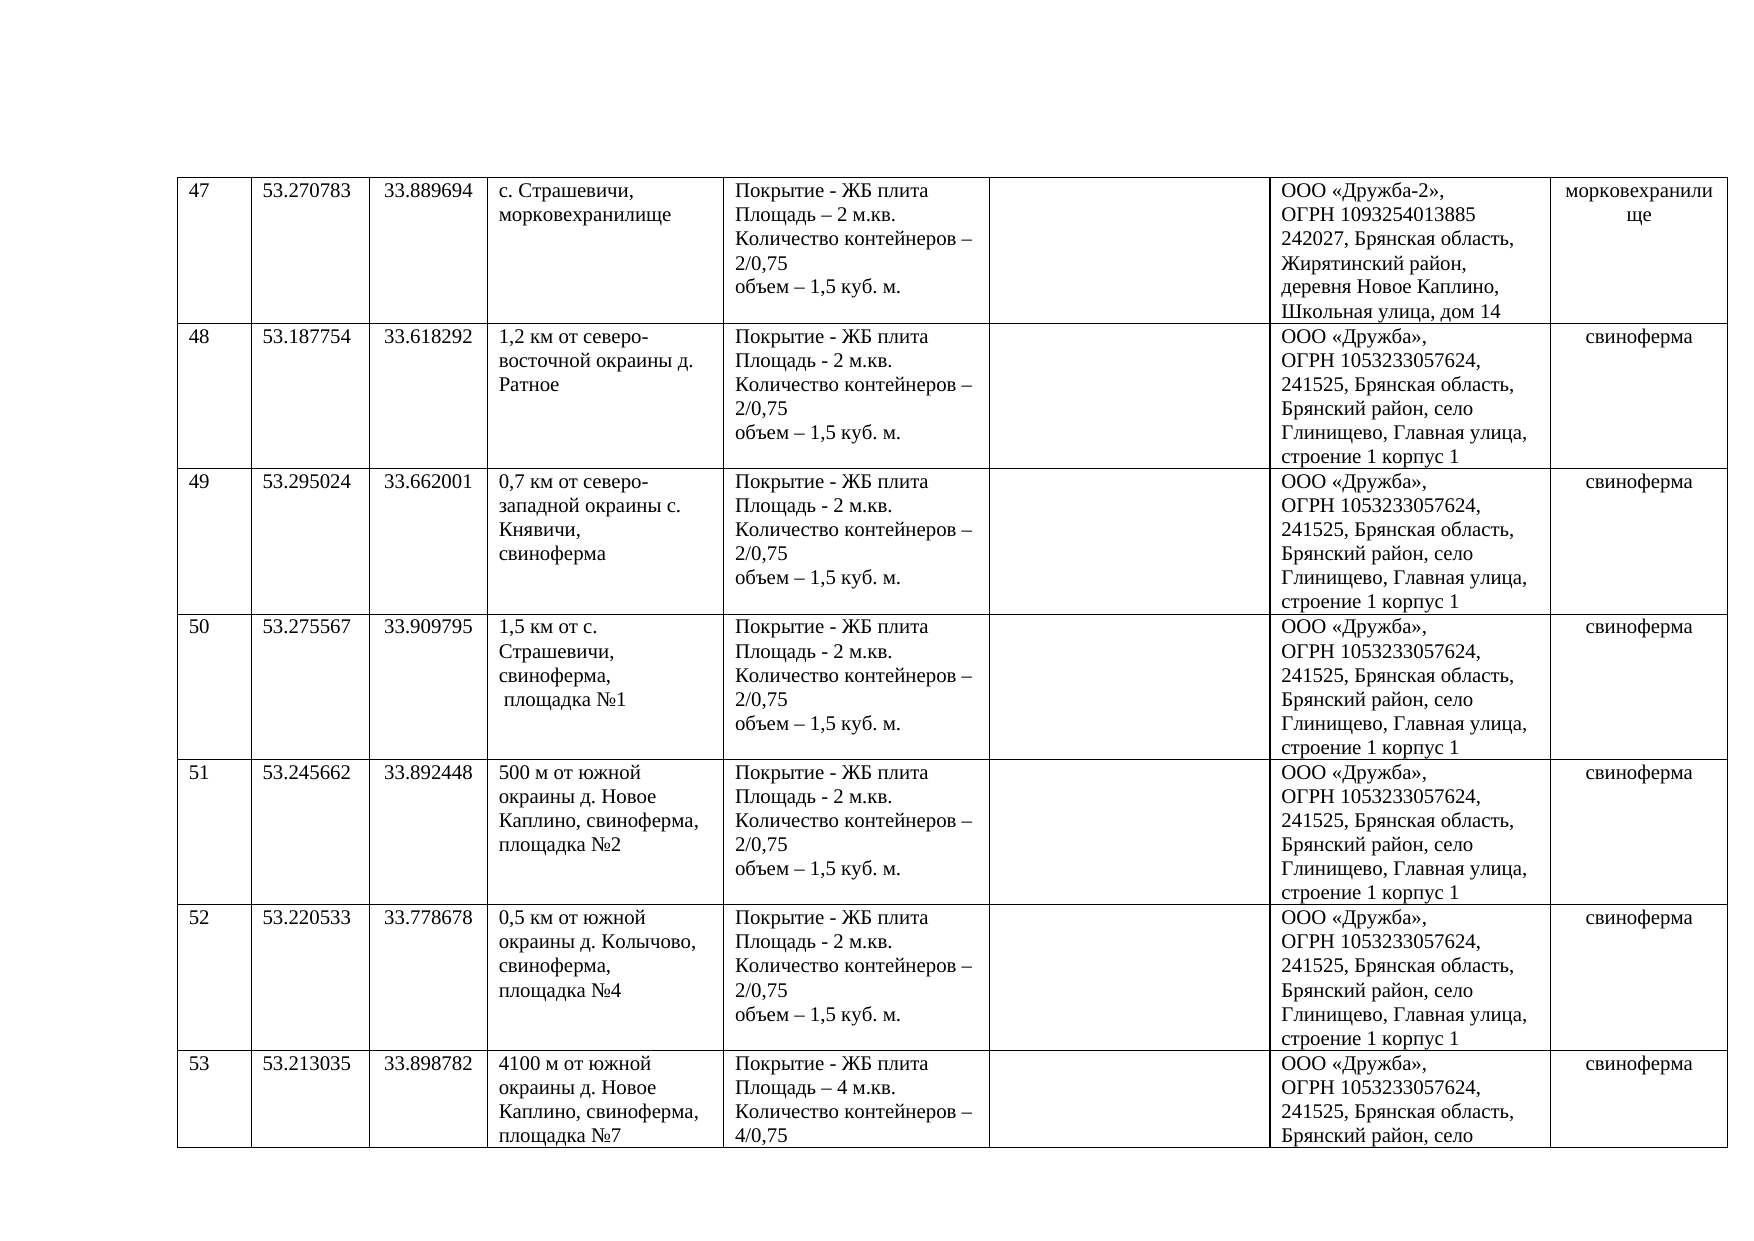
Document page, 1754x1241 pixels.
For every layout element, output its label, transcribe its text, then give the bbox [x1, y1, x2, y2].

table_cell с. Страшевичи, морковехранилище [488, 178, 723, 323]
table_cell [990, 615, 1269, 759]
table_cell [990, 469, 1269, 613]
table_cell морковехранилище [1551, 178, 1727, 323]
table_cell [1271, 1051, 1550, 1147]
table_cell 33.898782 [370, 1051, 487, 1147]
table_cell 33.618292 [370, 324, 487, 468]
table_cell 52 [178, 905, 251, 1050]
table_cell 53.245662 [252, 760, 369, 904]
table_cell 53.275567 [252, 615, 369, 759]
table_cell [724, 1051, 989, 1147]
table_cell 0,5 км от южной окраины д. Колычово, свиноферма, площадка №4 [488, 905, 723, 1050]
table_cell Покрытие - ЖБ плита Площадь - 2 м.кв. Количество контейнеров – 2/0,75 объем – 1,5 куб. м. [724, 324, 989, 468]
table_cell 33.778678 [370, 905, 487, 1050]
table_cell свиноферма [1551, 1051, 1727, 1147]
table_cell 50 [178, 615, 251, 759]
table_cell свиноферма [1551, 469, 1727, 613]
table_cell ООО «Дружба», ОГРН 1053233057624, 241525, Брянская область, Брянский район, село Глинищево, Главная улица, строение 1 корпус 1 [1271, 760, 1550, 904]
table_cell Покрытие - ЖБ плита Площадь - 2 м.кв. Количество контейнеров – 2/0,75 объем – 1,5 куб. м. [724, 615, 989, 759]
table_cell [990, 324, 1269, 468]
table_cell 48 [178, 324, 251, 468]
table_cell 0,7 км от северо-западной окраины с. Княвичи, свиноферма [488, 469, 723, 613]
table_cell 53.220533 [252, 905, 369, 1050]
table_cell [488, 1051, 723, 1147]
table_cell 53.295024 [252, 469, 369, 613]
table_cell 51 [178, 760, 251, 904]
table_cell 53.270783 [252, 178, 369, 323]
table_cell 47 [178, 178, 251, 323]
table_cell 33.909795 [370, 615, 487, 759]
table_cell свиноферма [1551, 615, 1727, 759]
table_cell ООО «Дружба», ОГРН 1053233057624, 241525, Брянская область, Брянский район, село Глинищево, Главная улица, строение 1 корпус 1 [1271, 905, 1550, 1050]
table_cell Покрытие - ЖБ плита Площадь - 2 м.кв. Количество контейнеров – 2/0,75 объем – 1,5 куб. м. [724, 469, 989, 613]
table_cell 500 м от южной окраины д. Новое Каплино, свиноферма, площадка №2 [488, 760, 723, 904]
table_cell 33.662001 [370, 469, 487, 613]
table_cell Покрытие - ЖБ плита Площадь – 2 м.кв. Количество контейнеров – 2/0,75 объем – 1,5 куб. м. [724, 178, 989, 323]
table_cell ООО «Дружба», ОГРН 1053233057624, 241525, Брянская область, Брянский район, село Глинищево, Главная улица, строение 1 корпус 1 [1271, 615, 1550, 759]
table_cell Покрытие - ЖБ плита Площадь - 2 м.кв. Количество контейнеров – 2/0,75 объем – 1,5 куб. м. [724, 905, 989, 1050]
table_cell 49 [178, 469, 251, 613]
table_cell 33.892448 [370, 760, 487, 904]
table_cell [990, 905, 1269, 1050]
table_cell [990, 178, 1269, 323]
table_cell 33.889694 [370, 178, 487, 323]
table_cell 53.187754 [252, 324, 369, 468]
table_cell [1271, 178, 1550, 323]
table_cell свиноферма [1551, 905, 1727, 1050]
table_cell Покрытие - ЖБ плита Площадь - 2 м.кв. Количество контейнеров – 2/0,75 объем – 1,5 куб. м. [724, 760, 989, 904]
table_cell 1,5 км от с. Страшевичи, свиноферма, площадка №1 [488, 615, 723, 759]
table_cell 1,2 км от северо-восточной окраины д. Ратное [488, 324, 723, 468]
table_cell ООО «Дружба», ОГРН 1053233057624, 241525, Брянская область, Брянский район, село Глинищево, Главная улица, строение 1 корпус 1 [1271, 469, 1550, 613]
table_cell [990, 760, 1269, 904]
table_cell свиноферма [1551, 324, 1727, 468]
table_cell 53 [178, 1051, 251, 1147]
table_cell 53.213035 [252, 1051, 369, 1147]
table_cell [990, 1051, 1269, 1147]
table_cell свиноферма [1551, 760, 1727, 904]
table_cell ООО «Дружба», ОГРН 1053233057624, 241525, Брянская область, Брянский район, село Глинищево, Главная улица, строение 1 корпус 1 [1271, 324, 1550, 468]
